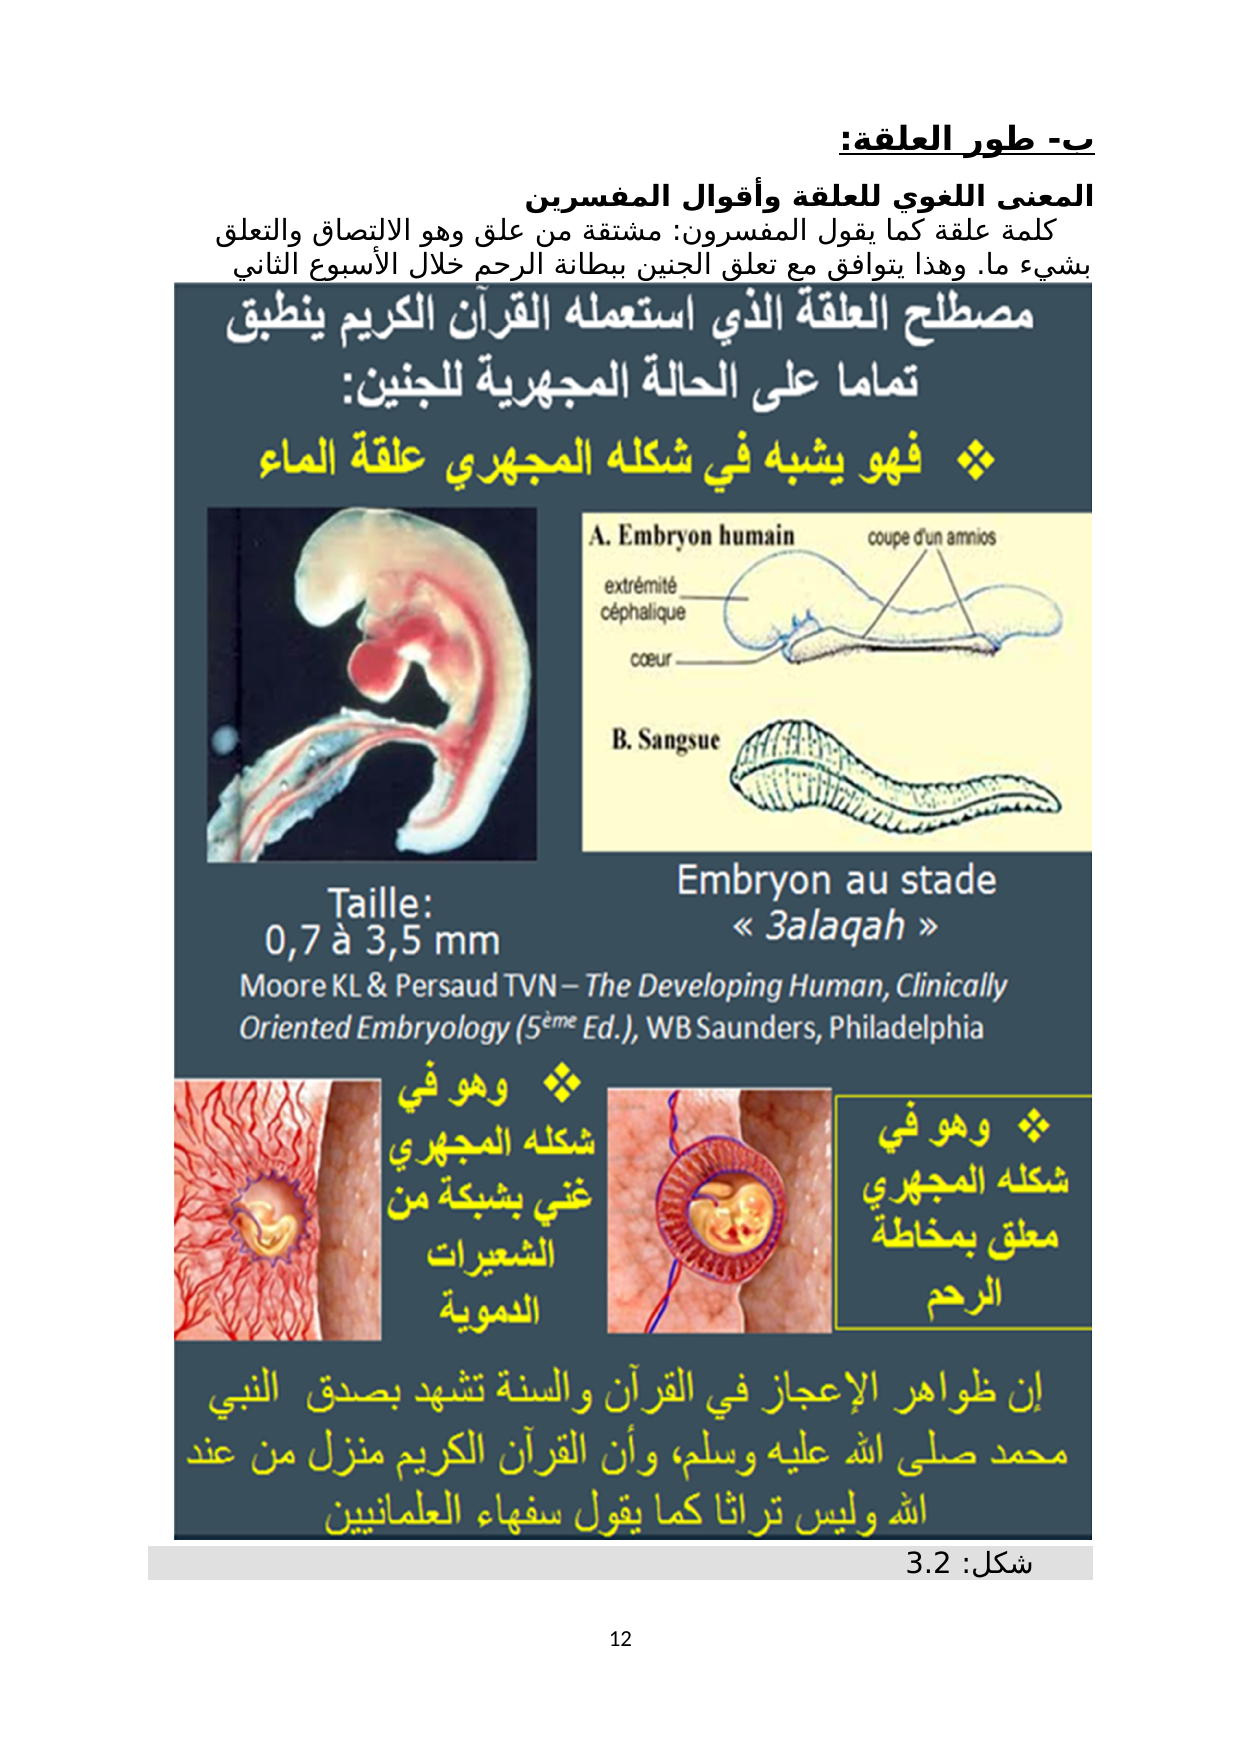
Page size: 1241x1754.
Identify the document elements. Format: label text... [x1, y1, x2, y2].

picture [173, 281, 1093, 1540]
text شكل: 3.2 [148, 1546, 1093, 1580]
subtitle ب- طور العلقة: [148, 120, 1095, 158]
text المعنى اللغوي للعلقة وأقوال المفسرين [148, 179, 1095, 213]
